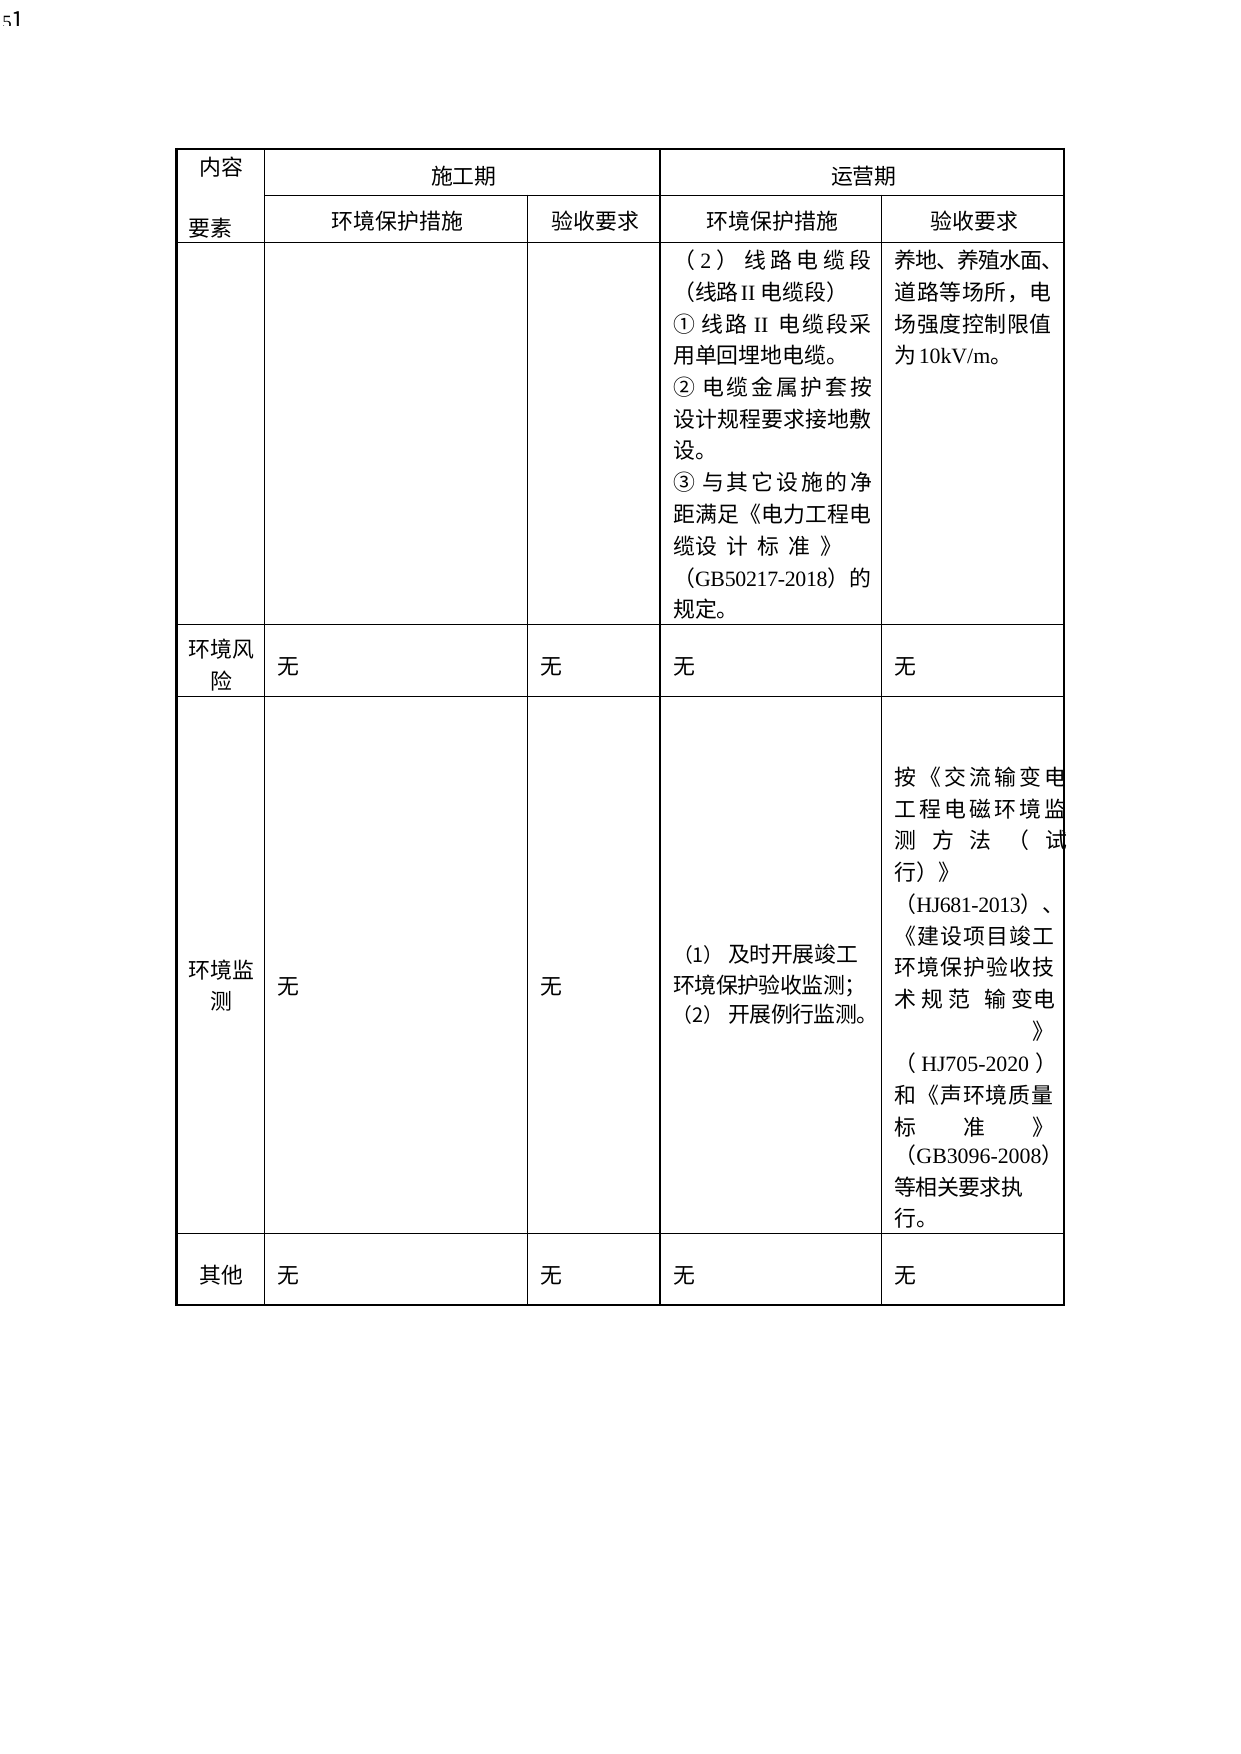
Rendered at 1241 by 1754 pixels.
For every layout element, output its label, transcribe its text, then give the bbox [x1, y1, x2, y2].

table_cell 验收要求 [528, 196, 659, 242]
table_cell 无 [265, 625, 527, 696]
table_header 运营期 [661, 150, 1063, 194]
table_cell 无 [661, 1234, 881, 1304]
table_cell 养地、养殖水面、道路等场所，电场强度控制限值为 10kV/m。 [882, 243, 1063, 624]
table_header 施工期 [265, 150, 659, 194]
table_cell 无 [265, 697, 527, 1233]
table_cell 无 [265, 1234, 527, 1304]
table_cell 无 [528, 625, 659, 696]
table_cell 验收要求 [882, 196, 1063, 242]
table_header 内容 要素 [178, 150, 264, 242]
table_cell 按《交流输变电工程电磁环境监测方法（试行）》 （HJ681-2013）、 《建设项目竣工环境保护验收技术规范 输变电 》 （ HJ705-2020 ） 和《声环境质量标 准 》 （GB3096-2008） 等 相 关 要 求 执行。 [882, 697, 1063, 1233]
table_cell 无 [528, 697, 659, 1233]
table_cell 环境风险 [178, 625, 264, 696]
table_cell （2）线路电缆段（线路 II 电缆段） ①线路II 电缆段采用单回埋地电缆。 ②电缆金属护套按设计规程要求接地敷设。 ③与其它设施的净距满足《电力工程电缆设 计 标 准 》 （GB50217-2018）的 规定。 [661, 243, 881, 624]
table_cell 及时开展竣工环境保护验收监测； 开展例行监测。 [661, 697, 881, 1233]
table_cell 其他 [178, 1234, 264, 1304]
table_cell 环境保护措施 [661, 196, 881, 242]
table_cell [178, 243, 264, 624]
table_cell 环境监测 [178, 697, 264, 1233]
table_cell 环境保护措施 [265, 196, 527, 242]
table_cell [528, 243, 659, 624]
table_cell 无 [882, 1234, 1063, 1304]
table_cell 无 [661, 625, 881, 696]
table_cell [265, 243, 527, 624]
table_cell 无 [882, 625, 1063, 696]
table_cell 无 [528, 1234, 659, 1304]
